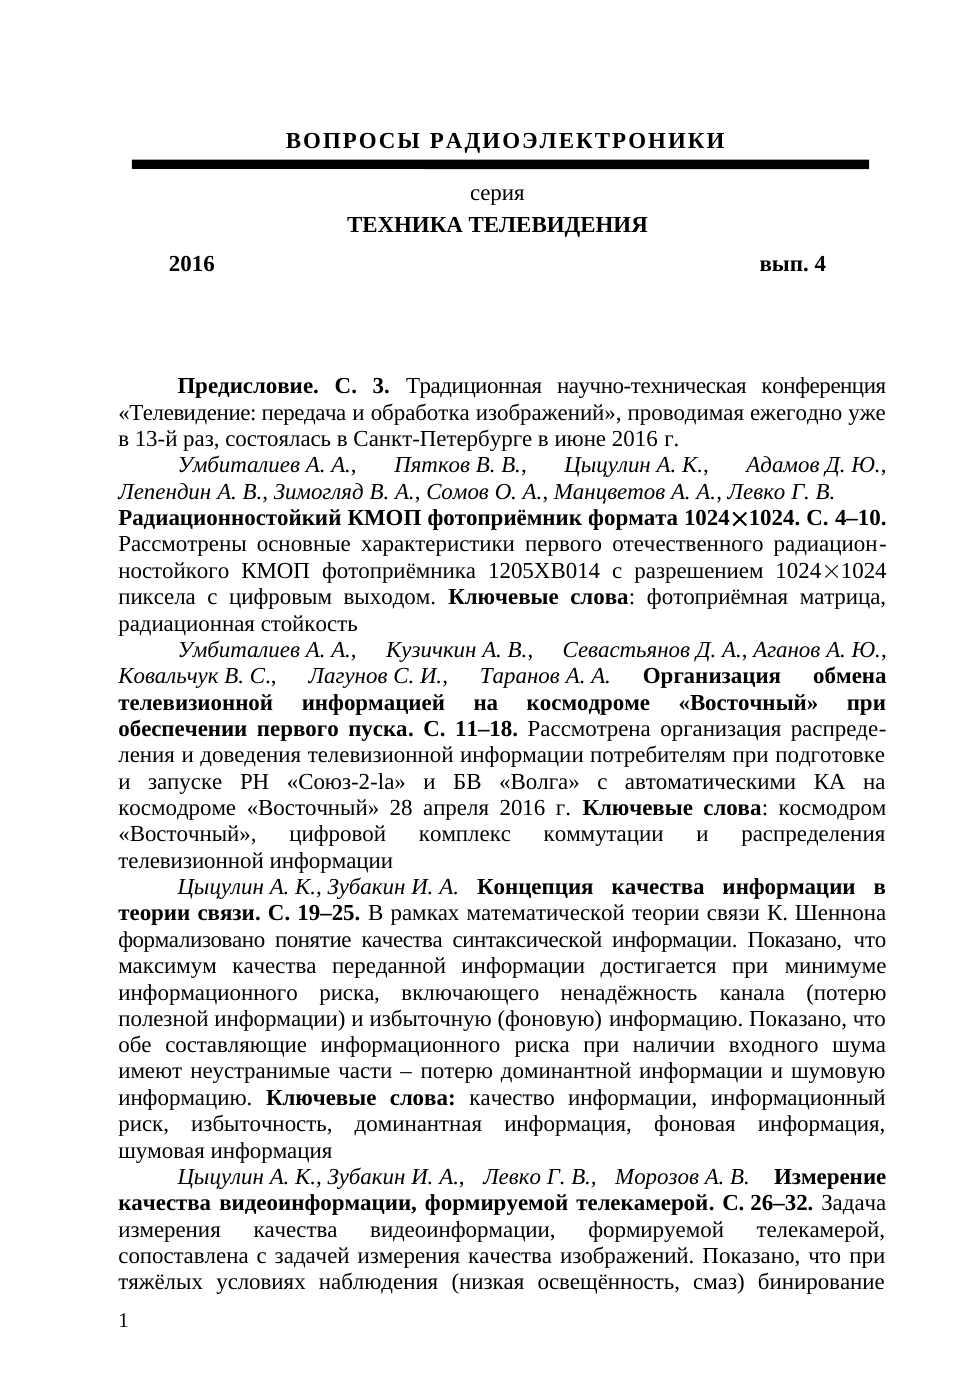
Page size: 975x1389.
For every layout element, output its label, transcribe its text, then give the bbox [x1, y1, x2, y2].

text Умбиталиев А. А., Пятков В. В., Цыцулин А. К., Адамов Д. Ю., Лепендин А. В., Зимогляд В. А., Сомов О. А., Манцветов А. А., Левко Г. В. Радиационностойкий КМОП фотоприёмник формата 10241024. С. 4–10. Рассмотрены основные характеристики первого отечественного радиационностойкого КМОП фотоприёмника 1205XB014 с разрешением 10241024 пиксела с цифровым выходом. Ключевые слова: фотоприёмная матрица, радиационная стойкость [118, 451, 886, 636]
text Умбиталиев А. А., Кузичкин А. В., Севастьянов Д. А., Аганов А. Ю., Ковальчук В. С., Лагунов С. И., Таранов А. А. Организация обмена телевизионной информацией на космодроме «Восточный» при обеспечении первого пуска. С. 11–18. Рассмотрена организация распределения и доведения телевизионной информации потребителям при подготовке и запуске PH «Союз-2-la» и БВ «Волга» с автоматическими КА на космодроме «Восточный» 28 апреля 2016 г. Ключевые слова: космодром «Восточный», цифровой комплекс коммутации и распределения телевизионной информации [118, 636, 886, 873]
text Предисловие. С. 3. Традиционная научно-техническая конференция «Телевидение: передача и обработка изображений», проводимая ежегодно уже в 13-й раз, состоялась в Санкт-Петербурге в июне 2016 г. [118, 89, 886, 451]
text Цыцулин А. К., Зубакин И. А. Концепция качества информации в теории связи. С. 19–25. В рамках математической теории связи К. Шеннона формализовано понятие качества синтаксической информации. Показано, что максимум качества переданной информации достигается при минимуме информационного риска, включающего ненадёжность канала (потерю полезной информации) и избыточную (фоновую) информацию. Показано, что обе составляющие информационного риска при наличии входного шума имеют неустранимые части – потерю доминантной информации и шумовую информацию. Ключевые слова: качество информации, информационный риск, избыточность, доминантная информация, фоновая информация, шумовая информация [118, 873, 886, 1163]
